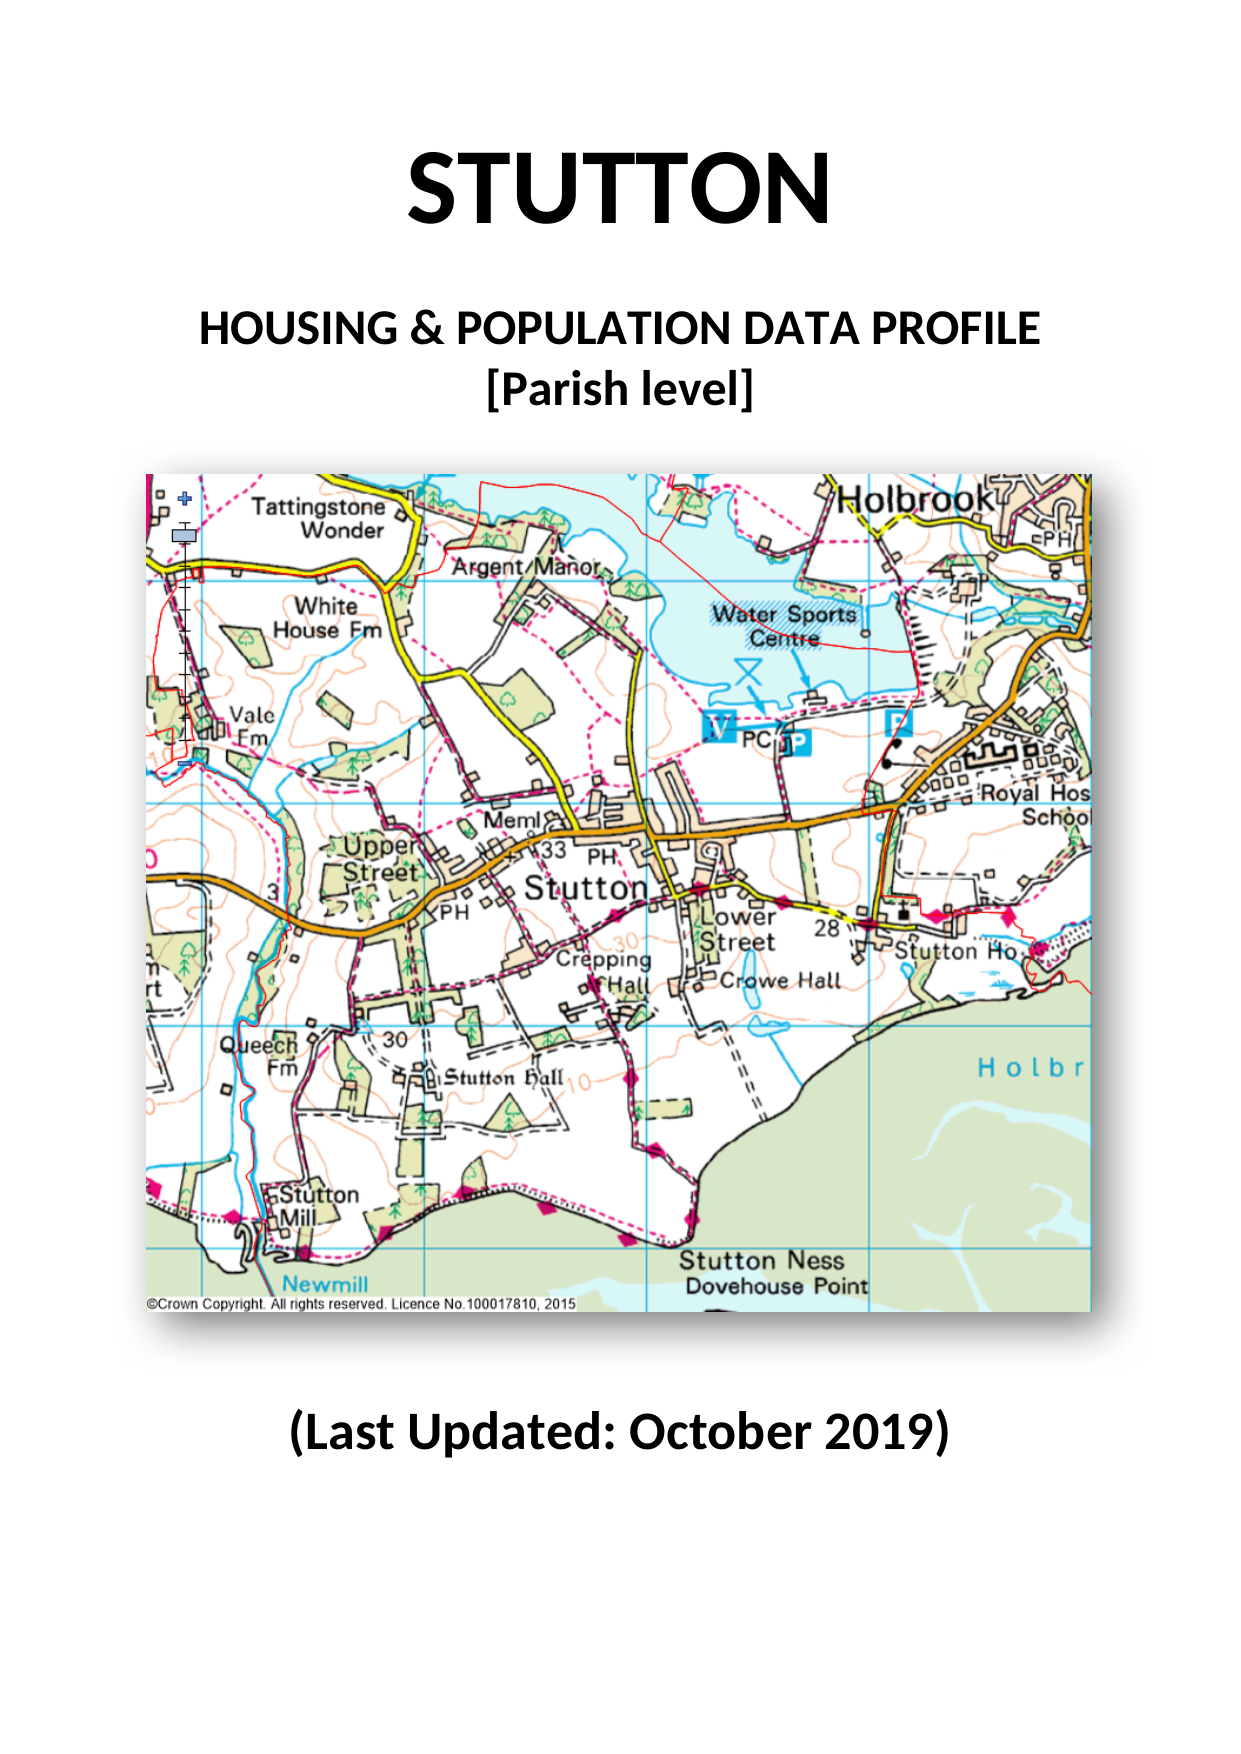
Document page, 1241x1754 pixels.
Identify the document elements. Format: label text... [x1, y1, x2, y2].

text [Parish level] [118, 357, 1122, 418]
picture [146, 474, 1092, 1312]
text (Last Updated: October 2019) [118, 1396, 1122, 1463]
text HOUSING & POPULATION DATA PROFILE [118, 296, 1122, 357]
text STUTTON [118, 118, 1122, 250]
